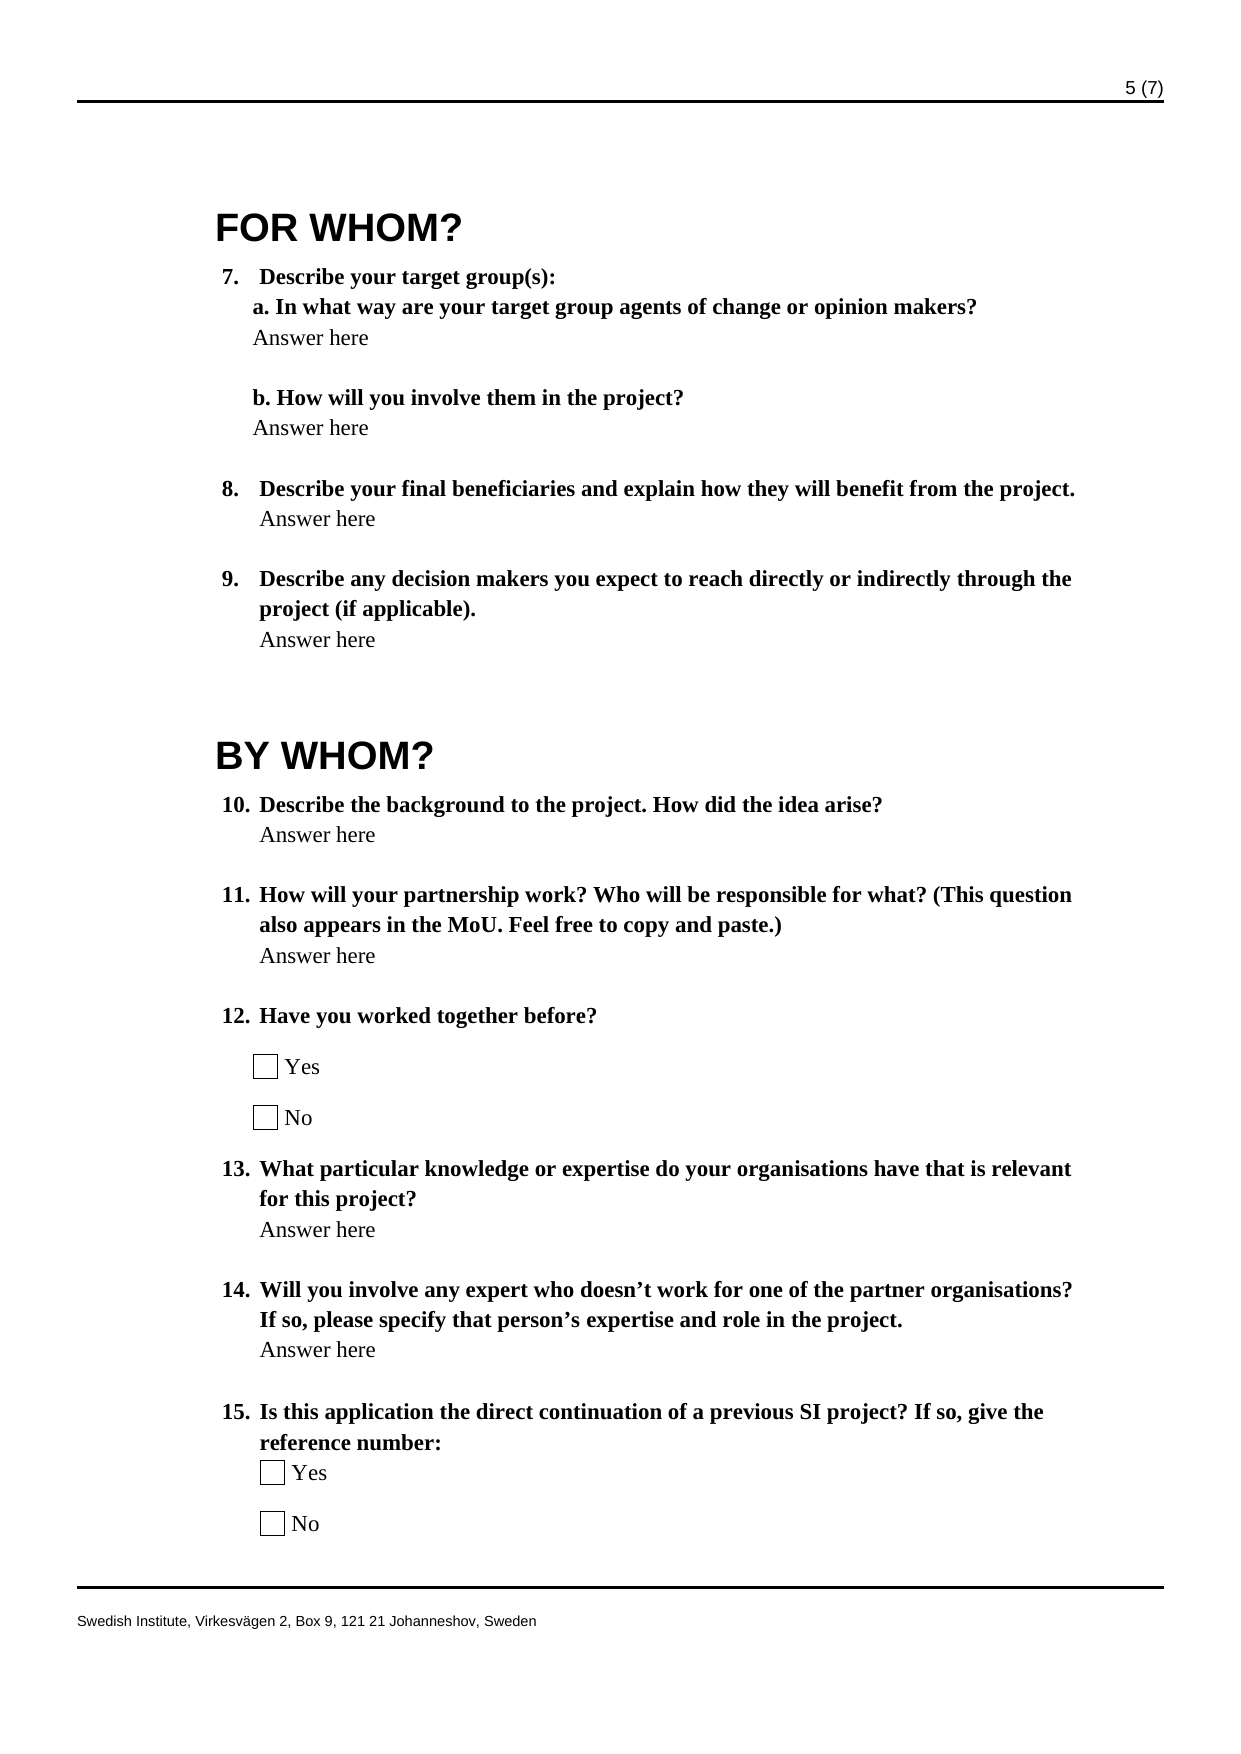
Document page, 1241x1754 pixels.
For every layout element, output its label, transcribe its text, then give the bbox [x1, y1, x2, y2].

text No [252, 1510, 1092, 1536]
list Describe the background to the project. How did the idea arise? Answer here [222, 791, 1092, 877]
list Is this application the direct continuation of a previous SI project? If so, give the reference number: Yes [222, 1398, 1092, 1485]
list What particular knowledge or expertise do your organisations have that is relevant for this project? Answer here [222, 1155, 1092, 1242]
list Will you involve any expert who doesn’t work for one of the partner organisations? If so, please specify that person’s expertise and role in the project. Answer here [222, 1276, 1092, 1363]
list Answer here [252, 414, 1092, 471]
text No [252, 1104, 1092, 1131]
subtitle FOR WHOM? [177, 204, 1092, 250]
list How will your partnership work? Who will be responsible for what? (This question also appears in the MoU. Feel free to copy and paste.) Answer here [222, 881, 1092, 998]
list b. How will you involve them in the project? [252, 384, 1092, 410]
list Describe your final beneficiaries and explain how they will benefit from the project. Answer here [222, 474, 1092, 561]
list Describe any decision makers you expect to reach directly or indirectly through the project (if applicable). Answer here [222, 565, 1092, 652]
list a. In what way are your target group agents of change or opinion makers? [252, 293, 1092, 320]
text Yes [252, 1053, 1092, 1079]
list Answer here [252, 323, 1092, 350]
list Have you worked together before? [222, 1002, 1092, 1028]
subtitle BY WHOM? [177, 732, 1092, 777]
list Describe your target group(s): [222, 263, 1092, 289]
